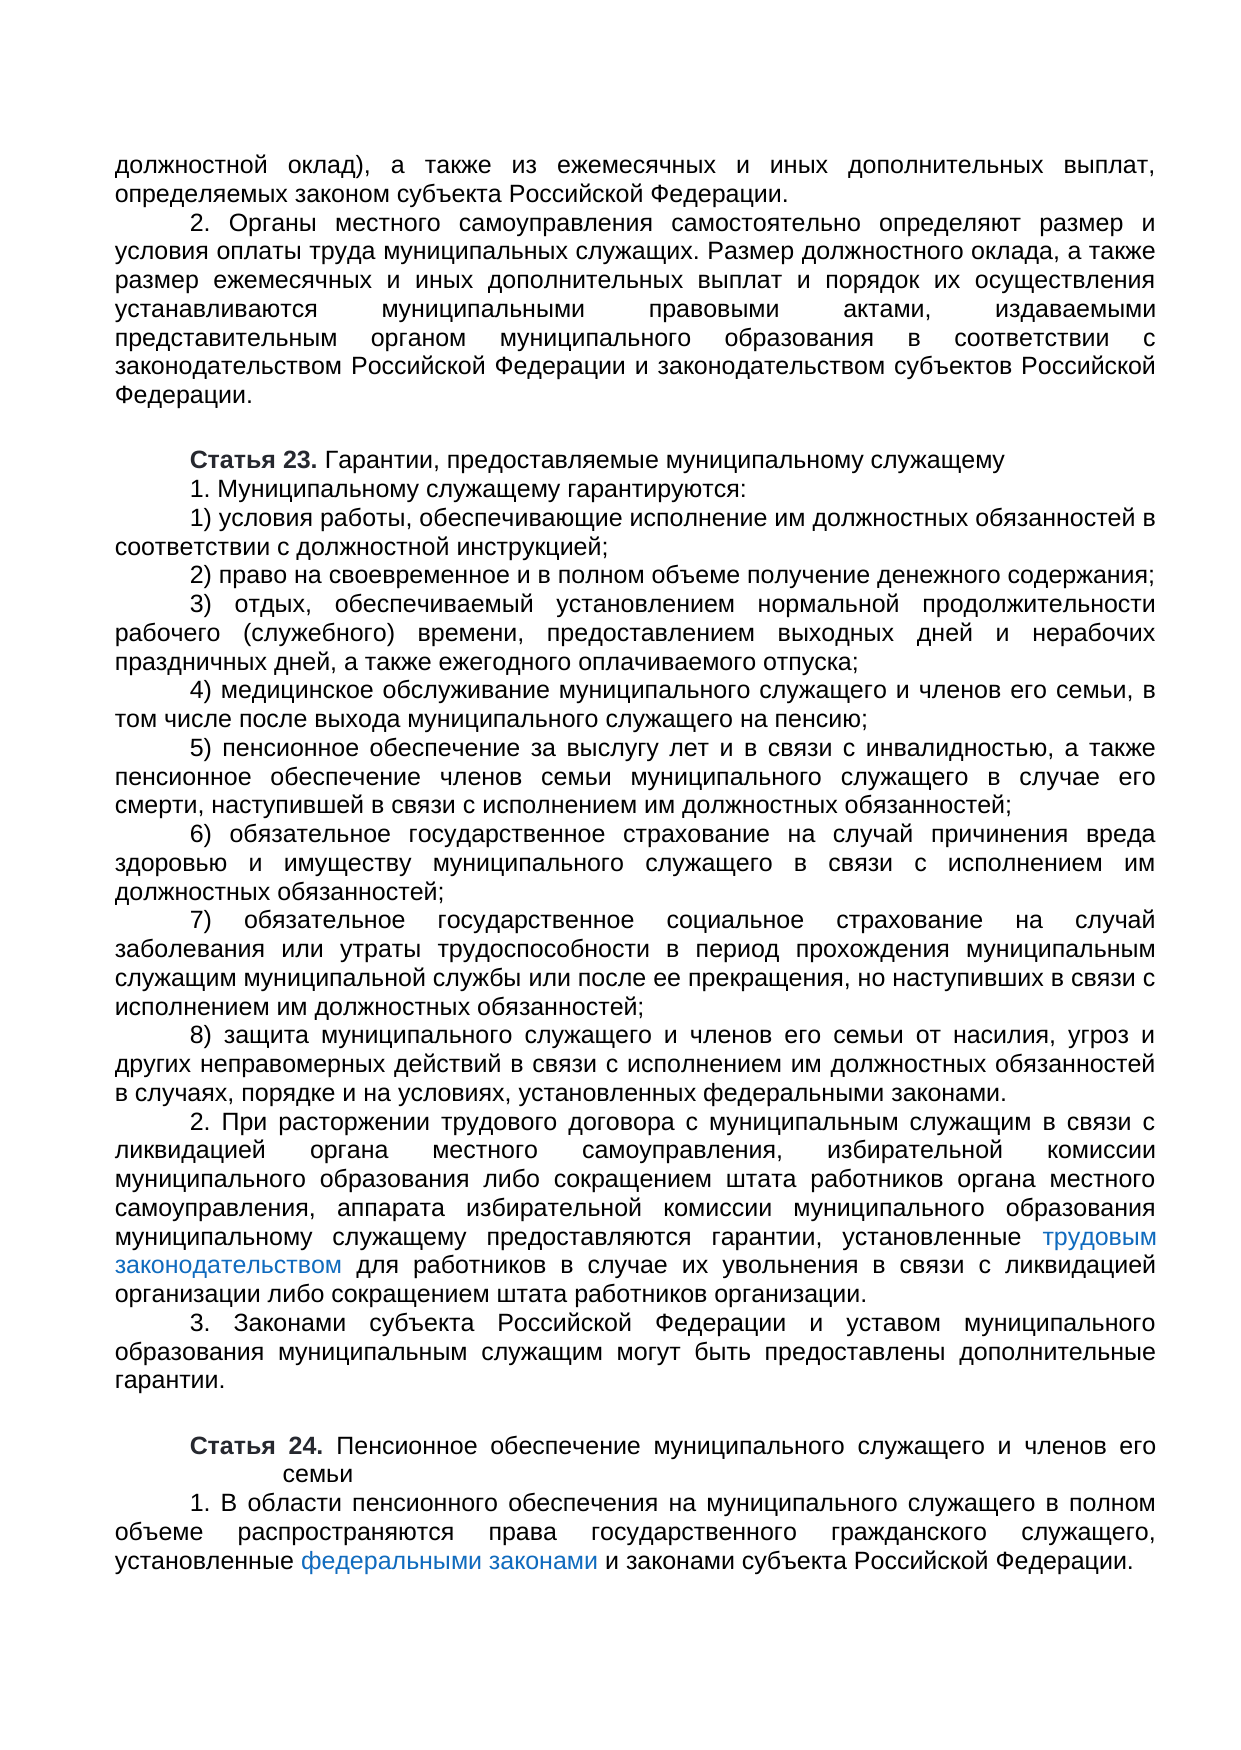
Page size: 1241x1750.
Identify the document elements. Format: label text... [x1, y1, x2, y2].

text 2. При расторжении трудового договора с муниципальным служащим в связи с ликвидацией органа местного самоуправления, избирательной комиссии муниципального образования либо сокращением штата работников органа местного самоуправления, аппарата избирательной комиссии муниципального образования муниципальному служащему предоставляются гарантии, установленные трудовым законодательством для работников в случае их увольнения в связи с ликвидацией организации либо сокращением штата работников организации. [114, 1107, 1157, 1308]
text 7) обязательное государственное социальное страхование на случай заболевания или утраты трудоспособности в период прохождения муниципальным служащим муниципальной службы или после ее прекращения, но наступивших в связи с исполнением им должностных обязанностей; [114, 905, 1157, 1020]
text Статья 24. Пенсионное обеспечение муниципального служащего и членов его семьи [189, 1431, 1157, 1488]
text 1. Муниципальному служащему гарантируются: [114, 474, 1157, 503]
text 5) пенсионное обеспечение за выслугу лет и в связи с инвалидностью, а также пенсионное обеспечение членов семьи муниципального служащего в случае его смерти, наступившей в связи с исполнением им должностных обязанностей; [114, 733, 1157, 819]
text 1) условия работы, обеспечивающие исполнение им должностных обязанностей в соответствии с должностной инструкцией; [114, 503, 1157, 560]
text 4) медицинское обслуживание муниципального служащего и членов его семьи, в том числе после выхода муниципального служащего на пенсию; [114, 675, 1157, 733]
text 2) право на своевременное и в полном объеме получение денежного содержания; [114, 560, 1157, 589]
text Статья 23. Гарантии, предоставляемые муниципальному служащему [189, 445, 1157, 474]
text 1. В области пенсионного обеспечения на муниципального служащего в полном объеме распространяются права государственного гражданского служащего, установленные федеральными законами и законами субъекта Российской Федерации. [114, 1488, 1157, 1574]
text 8) защита муниципального служащего и членов его семьи от насилия, угроз и других неправомерных действий в связи с исполнением им должностных обязанностей в случаях, порядке и на условиях, установленных федеральными законами. [114, 1020, 1157, 1107]
text 6) обязательное государственное страхование на случай причинения вреда здоровью и имуществу муниципального служащего в связи с исполнением им должностных обязанностей; [114, 819, 1157, 905]
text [114, 150, 1157, 207]
text 3) отдых, обеспечиваемый установлением нормальной продолжительности рабочего (служебного) времени, предоставлением выходных дней и нерабочих праздничных дней, а также ежегодного оплачиваемого отпуска; [114, 589, 1157, 675]
text 3. Законами субъекта Российской Федерации и уставом муниципального образования муниципальным служащим могут быть предоставлены дополнительные гарантии. [114, 1308, 1157, 1394]
text 2. Органы местного самоуправления самостоятельно определяют размер и условия оплаты труда муниципальных служащих. Размер должностного оклада, а также размер ежемесячных и иных дополнительных выплат и порядок их осуществления устанавливаются муниципальными правовыми актами, издаваемыми представительным органом муниципального образования в соответствии с законодательством Российской Федерации и законодательством субъектов Российской Федерации. [114, 207, 1157, 409]
